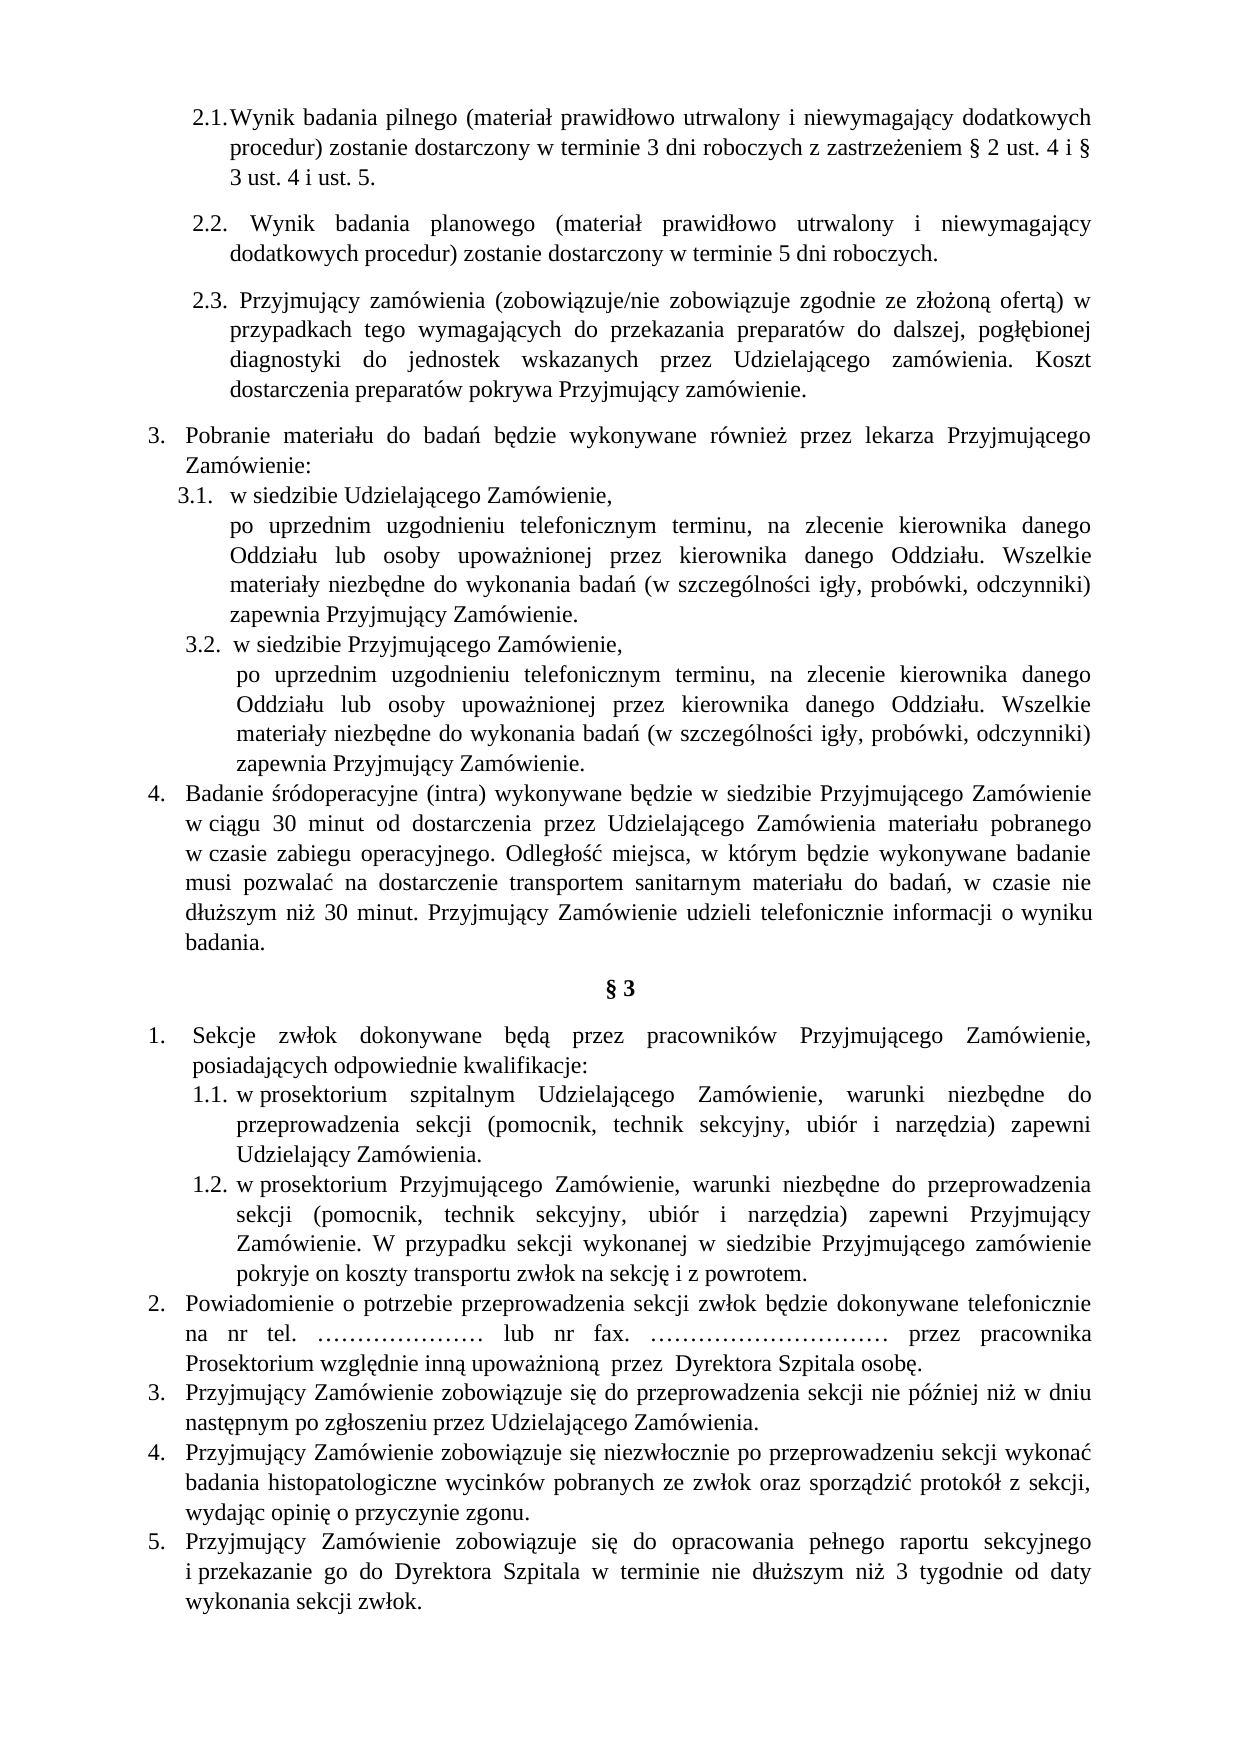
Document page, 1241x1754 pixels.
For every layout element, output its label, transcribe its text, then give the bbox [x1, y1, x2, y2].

list 3.2. w siedzibie Przyjmującego Zamówienie, [148, 630, 1093, 658]
list po uprzednim uzgodnieniu telefonicznym terminu, na zlecenie kierownika danego Oddziału lub osoby upoważnionej przez kierownika danego Oddziału. Wszelkie materiały niezbędne do wykonania badań (w szczególności igły, probówki, odczynniki) zapewnia Przyjmujący Zamówienie. [236, 660, 1093, 777]
list w siedzibie Udzielającego Zamówienie, [177, 481, 1093, 509]
list Powiadomienie o potrzebie przeprowadzenia sekcji zwłok będzie dokonywane telefonicznie na nr tel. ………………… lub nr fax. ………………………… przez pracownika Prosektorium względnie inną upoważnioną przez Dyrektora Szpitala osobę. [148, 1289, 1093, 1376]
list Sekcje zwłok dokonywane będą przez pracowników Przyjmującego Zamówienie, posiadających odpowiednie kwalifikacje: [148, 1021, 1093, 1078]
list po uprzednim uzgodnieniu telefonicznym terminu, na zlecenie kierownika danego Oddziału lub osoby upoważnionej przez kierownika danego Oddziału. Wszelkie materiały niezbędne do wykonania badań (w szczególności igły, probówki, odczynniki) zapewnia Przyjmujący Zamówienie. [229, 511, 1093, 628]
list Badanie śródoperacyjne (intra) wykonywane będzie w siedzibie Przyjmującego Zamówienie w ciągu 30 minut od dostarczenia przez Udzielającego Zamówienia materiału pobranego w czasie zabiegu operacyjnego. Odległość miejsca, w którym będzie wykonywane badanie musi pozwalać na dostarczenie transportem sanitarnym materiału do badań, w czasie nie dłuższym niż 30 minut. Przyjmujący Zamówienie udzieli telefonicznie informacji o wyniku badania. [148, 779, 1093, 956]
list Pobranie materiału do badań będzie wykonywane również przez lekarza Przyjmującego Zamówienie: [148, 422, 1093, 479]
list Przyjmujący Zamówienie zobowiązuje się do opracowania pełnego raportu sekcyjnego i przekazanie go do Dyrektora Szpitala w terminie nie dłuższym niż 3 tygodnie od daty wykonania sekcji zwłok. [148, 1527, 1093, 1614]
list Przyjmujący Zamówienie zobowiązuje się do przeprowadzenia sekcji nie później niż w dniu następnym po zgłoszeniu przez Udzielającego Zamówienia. [148, 1378, 1093, 1436]
list Przyjmujący Zamówienie zobowiązuje się niezwłocznie po przeprowadzeniu sekcji wykonać badania histopatologiczne wycinków pobranych ze zwłok oraz sporządzić protokół z sekcji, wydając opinię o przyczynie zgonu. [148, 1438, 1093, 1525]
list Przyjmujący zamówienia (zobowiązuje/nie zobowiązuje zgodnie ze złożoną ofertą) w przypadkach tego wymagających do przekazania preparatów do dalszej, pogłębionej diagnostyki do jednostek wskazanych przez Udzielającego zamówienia. Koszt dostarczenia preparatów pokrywa Przyjmujący zamówienie. [192, 286, 1093, 403]
list Wynik badania planowego (materiał prawidłowo utrwalony i niewymagający dodatkowych procedur) zostanie dostarczony w terminie 5 dni roboczych. [192, 209, 1093, 267]
list Wynik badania pilnego (materiał prawidłowo utrwalony i niewymagający dodatkowych procedur) zostanie dostarczony w terminie 3 dni roboczych z zastrzeżeniem § 2 ust. 4 i § 3 ust. 4 i ust. 5. [192, 103, 1093, 191]
text § 3 [148, 974, 1093, 1002]
list w prosektorium szpitalnym Udzielającego Zamówienie, warunki niezbędne do przeprowadzenia sekcji (pomocnik, technik sekcyjny, ubiór i narzędzia) zapewni Udzielający Zamówienia. [192, 1081, 1093, 1168]
list w prosektorium Przyjmującego Zamówienie, warunki niezbędne do przeprowadzenia sekcji (pomocnik, technik sekcyjny, ubiór i narzędzia) zapewni Przyjmujący Zamówienie. W przypadku sekcji wykonanej w siedzibie Przyjmującego zamówienie pokryje on koszty transportu zwłok na sekcję i z powrotem. [192, 1170, 1093, 1287]
